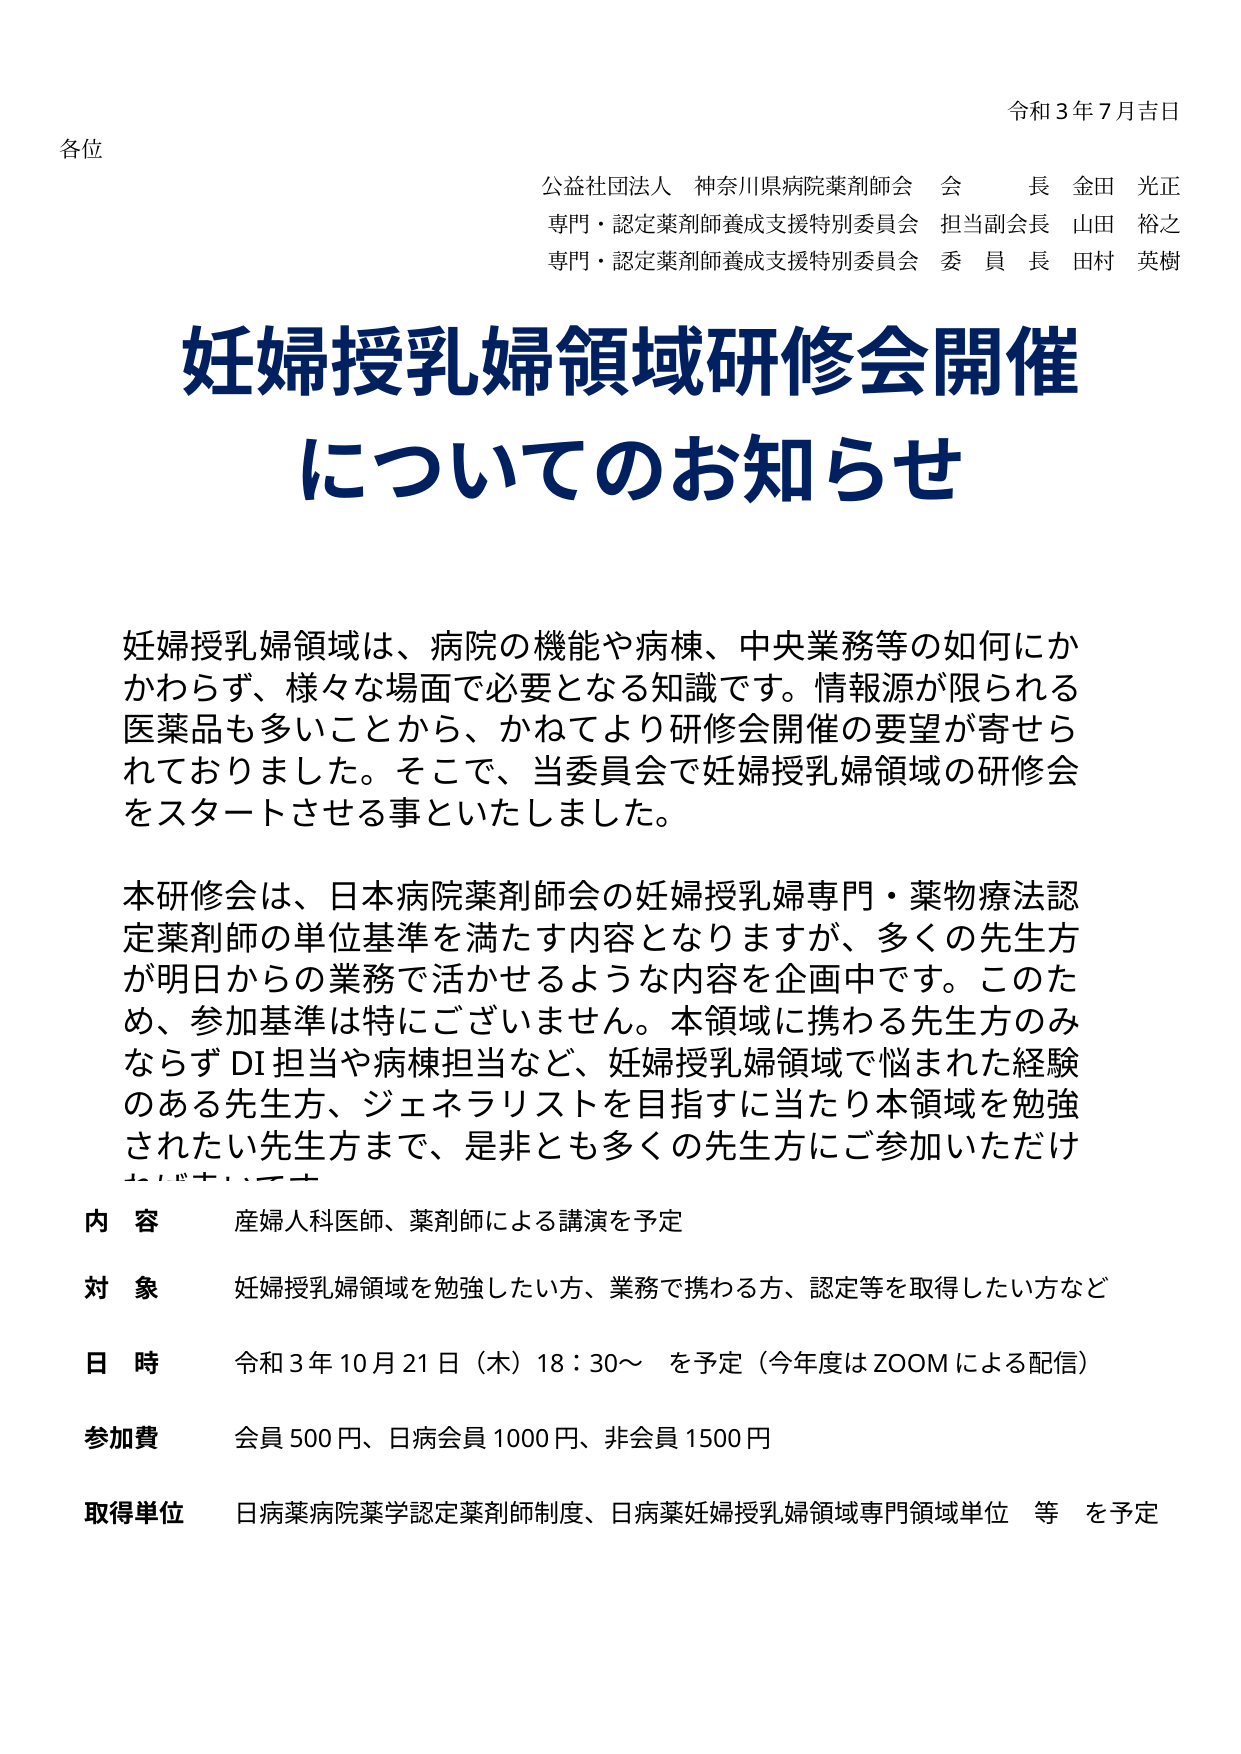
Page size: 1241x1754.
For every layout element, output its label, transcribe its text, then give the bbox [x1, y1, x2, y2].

text 公益社団法人 神奈川県病院薬剤師会 会 長 金田 光正 [59, 166, 1181, 204]
text 各位 [59, 129, 1181, 166]
text 日 時 令和3年10月21日（木）18：30～ を予定（今年度はZOOMによる配信） [59, 1343, 1181, 1381]
text 専門・認定薬剤師養成支援特別委員会 担当副会長 山田 裕之 [59, 204, 1181, 241]
text 専門・認定薬剤師養成支援特別委員会 委 員 長 田村 英樹 [59, 241, 1181, 279]
text 参加費 会員500円、日病会員1000円、非会員1500円 [59, 1418, 1181, 1456]
text 内 容 産婦人科医師、薬剤師による講演を予定 [59, 1201, 1181, 1238]
text 令和3年7月吉日 [59, 91, 1181, 129]
text 対 象 妊婦授乳婦領域を勉強したい方、業務で携わる方、認定等を取得したい方など [59, 1268, 1181, 1306]
text 取得単位 日病薬病院薬学認定薬剤師制度、日病薬妊婦授乳婦領域専門領域単位 等 を予定 [59, 1493, 1181, 1531]
